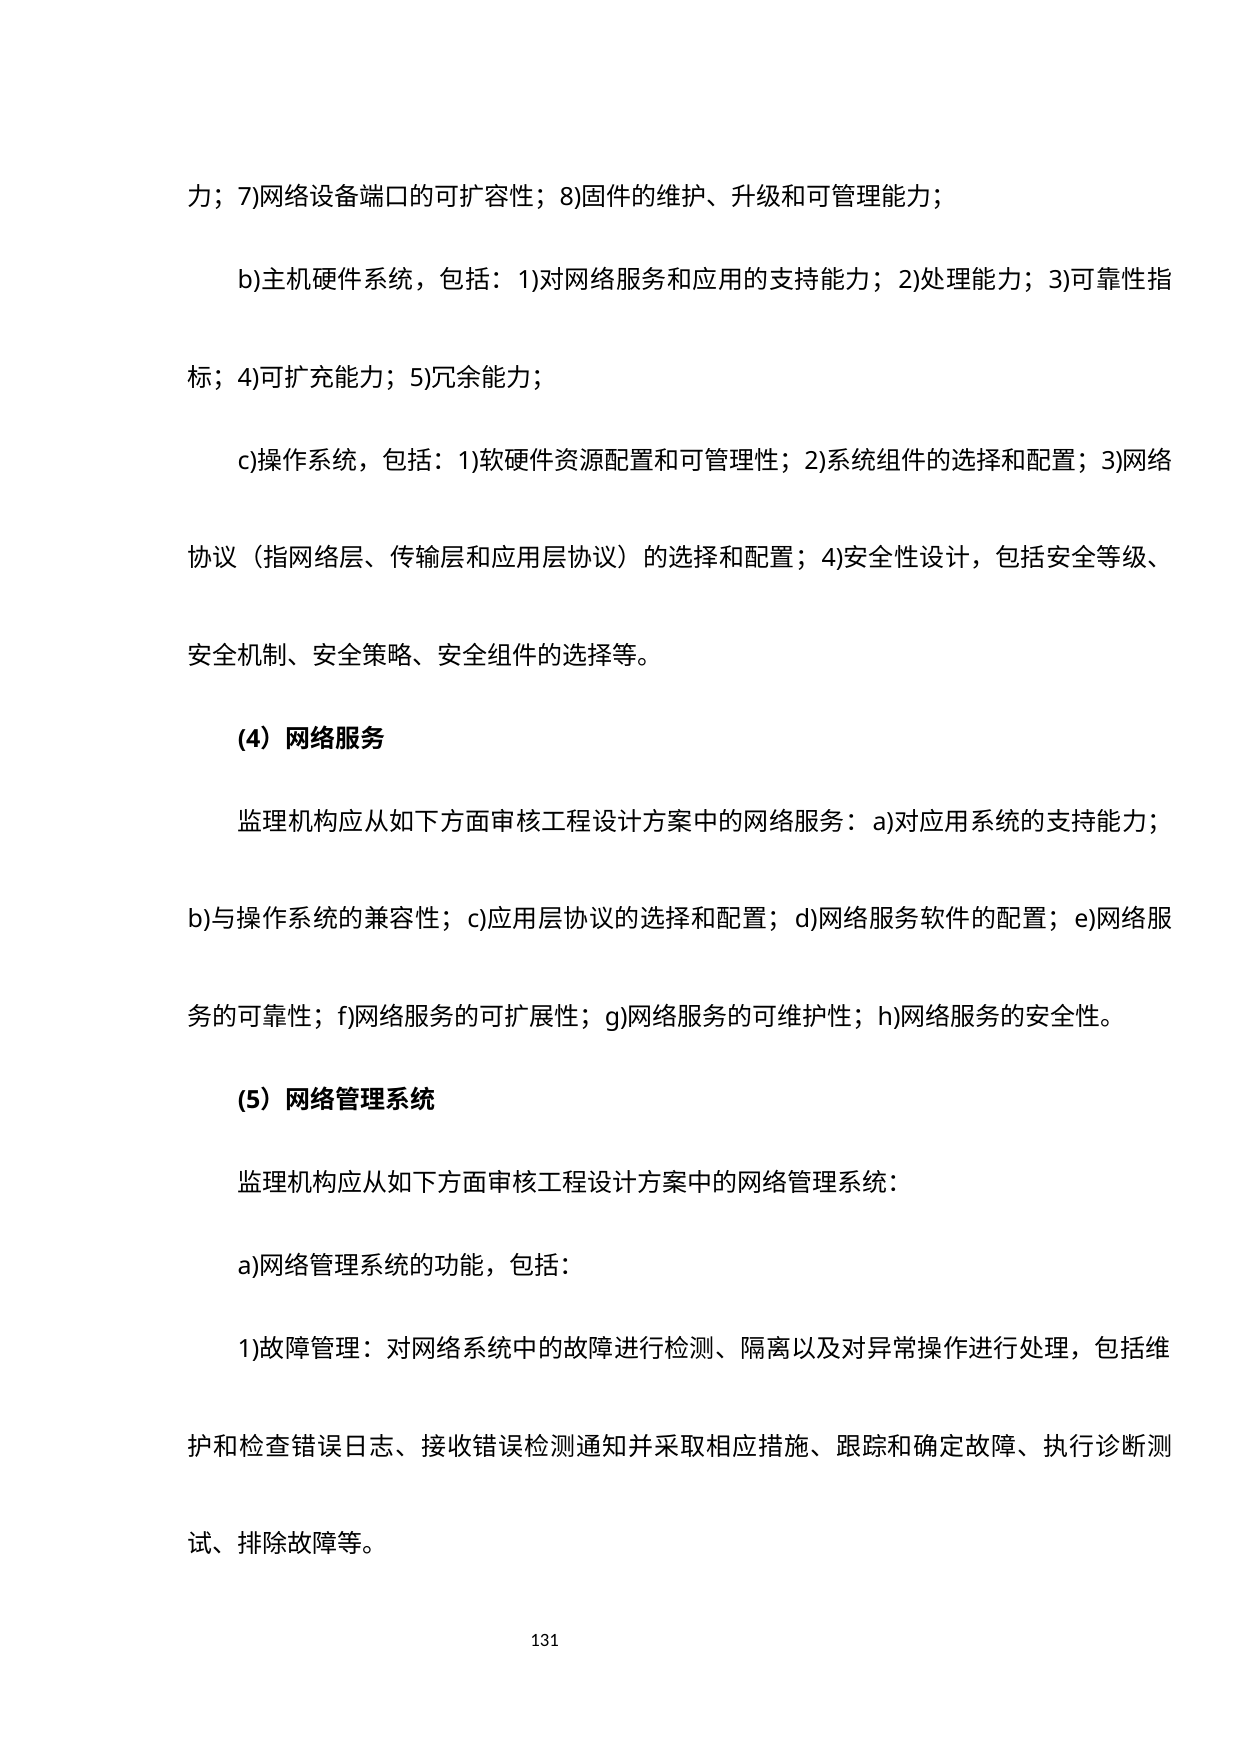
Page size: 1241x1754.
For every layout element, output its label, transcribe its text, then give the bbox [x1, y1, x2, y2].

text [187, 162, 1173, 227]
text 1)故障管理：对网络系统中的故障进行检测、隔离以及对异常操作进行处理，包括维护和检查错误日志、接收错误检测通知并采取相应措施、跟踪和确定故障、执行诊断测试、排除故障等。 [187, 1314, 1173, 1574]
text 监理机构应从如下方面审核工程设计方案中的网络服务：a)对应用系统的支持能力；b)与操作系统的兼容性；c)应用层协议的选择和配置；d)网络服务软件的配置；e)网络服务的可靠性；f)网络服务的可扩展性；g)网络服务的可维护性；h)网络服务的安全性。 [187, 787, 1173, 1047]
text c)操作系统，包括：1)软硬件资源配置和可管理性；2)系统组件的选择和配置；3)网络协议（指网络层、传输层和应用层协议）的选择和配置；4)安全性设计，包括安全等级、安全机制、安全策略、安全组件的选择等。 [187, 426, 1173, 686]
text a)网络管理系统的功能，包括： [187, 1231, 1173, 1296]
text (5）网络管理系统 [187, 1065, 1173, 1130]
text 监理机构应从如下方面审核工程设计方案中的网络管理系统： [187, 1148, 1173, 1213]
text b)主机硬件系统，包括：1)对网络服务和应用的支持能力；2)处理能力；3)可靠性指标；4)可扩充能力；5)冗余能力； [187, 245, 1173, 408]
text (4）网络服务 [187, 704, 1173, 769]
